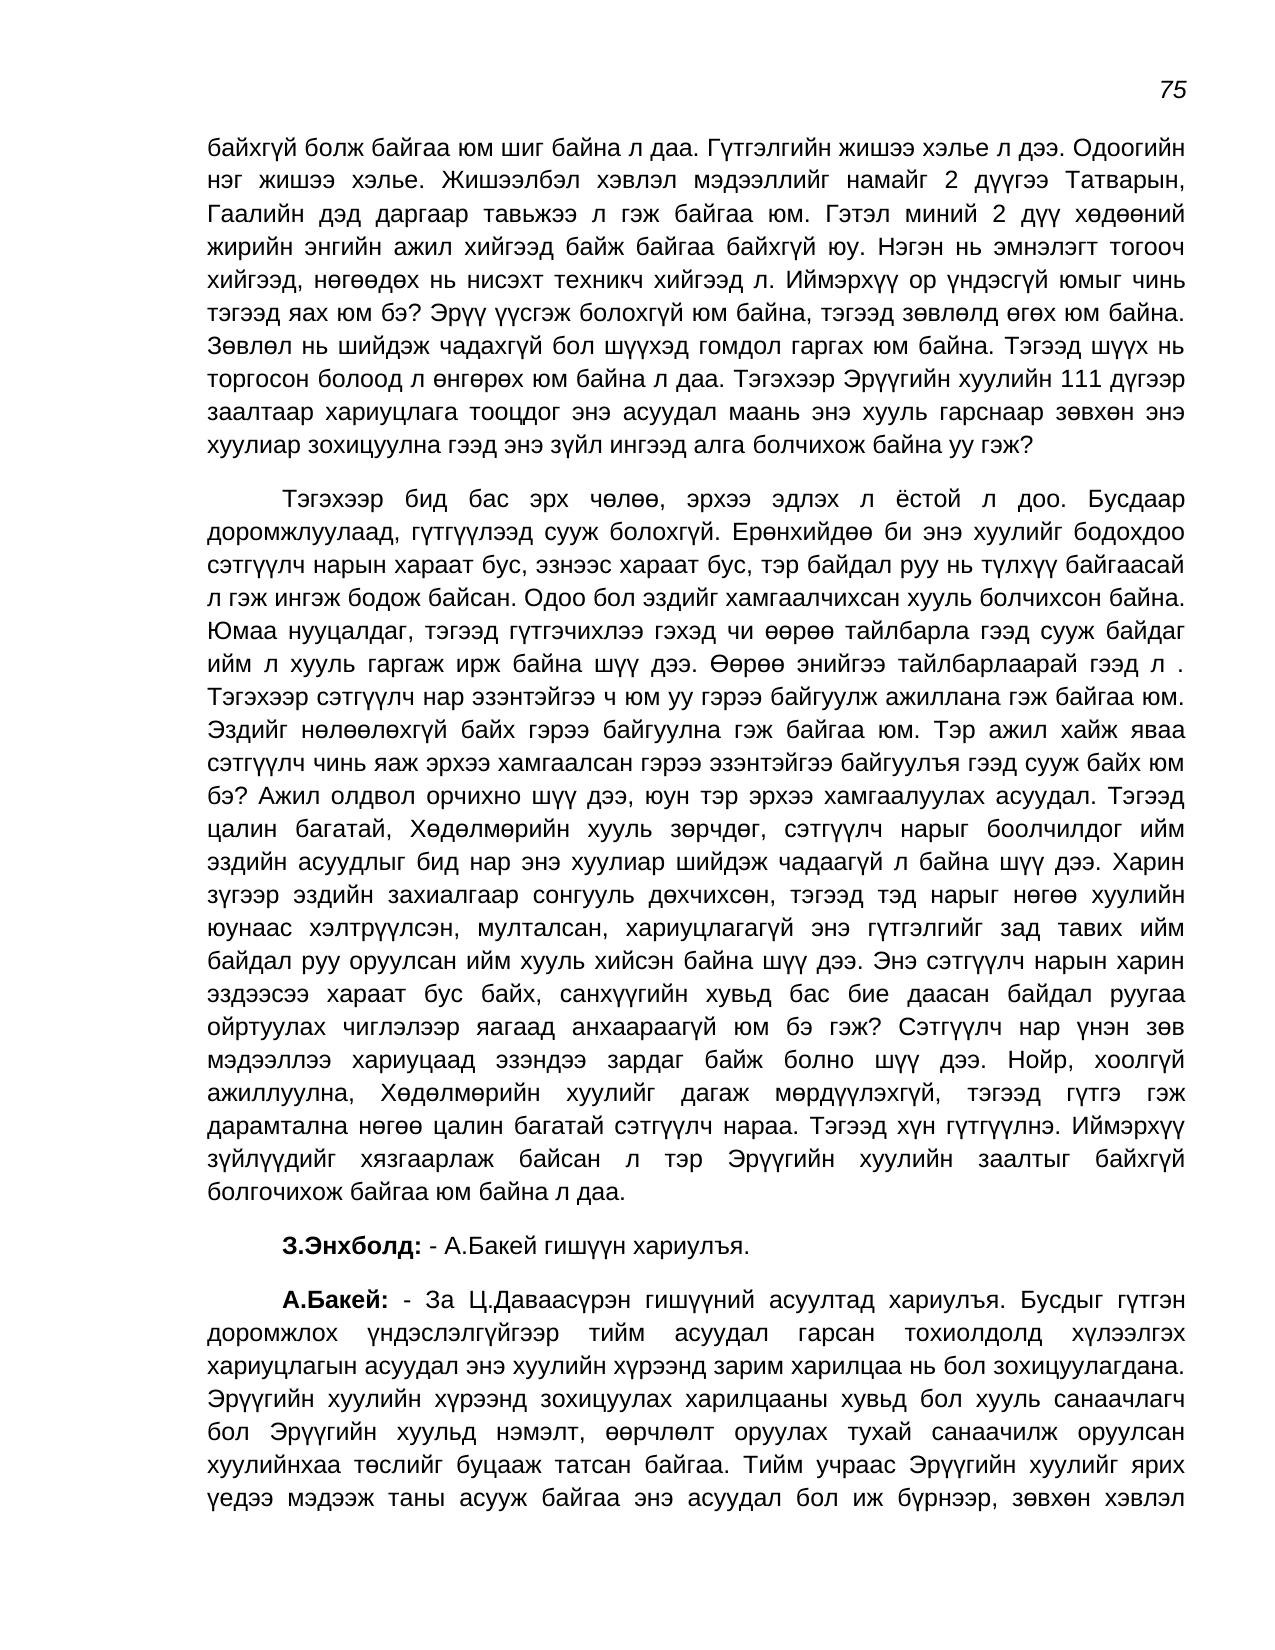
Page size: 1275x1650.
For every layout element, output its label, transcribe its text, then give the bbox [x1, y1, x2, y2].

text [207, 1285, 1186, 1512]
text З.Энхболд: - А.Бакей гишүүн хариулъя. [207, 1231, 1186, 1259]
text Тэгэхээр бид бас эрх чөлөө, эрхээ эдлэх л ёстой л доо. Бусдаар доромжлуулаад, гүтгүүлээд сууж болохгүй. Ерөнхийдөө би энэ хуулийг бодохдоо сэтгүүлч нарын хараат бус, эзнээс хараат бус, тэр байдал руу нь түлхүү байгаасай л гэж ингэж бодож байсан. Одоо бол эздийг хамгаалчихсан хууль болчихсон байна. Юмаа нууцалдаг, тэгээд гүтгэчихлээ гэхэд чи өөрөө тайлбарла гээд сууж байдаг ийм л хууль гаргаж ирж байна шүү дээ. Өөрөө энийгээ тайлбарлаарай гээд л . Тэгэхээр сэтгүүлч нар эзэнтэйгээ ч юм уу гэрээ байгуулж ажиллана гэж байгаа юм. Эздийг нөлөөлөхгүй байх гэрээ байгуулна гэж байгаа юм. Тэр ажил хайж яваа сэтгүүлч чинь яаж эрхээ хамгаалсан гэрээ эзэнтэйгээ байгуулъя гээд сууж байх юм бэ? Ажил олдвол орчихно шүү дээ, юун тэр эрхээ хамгаалуулах асуудал. Тэгээд цалин багатай, Хөдөлмөрийн хууль зөрчдөг, сэтгүүлч нарыг боолчилдог ийм эздийн асуудлыг бид нар энэ хуулиар шийдэж чадаагүй л байна шүү дээ. Харин зүгээр эздийн захиалгаар сонгууль дөхчихсөн, тэгээд тэд нарыг нөгөө хуулийн юунаас хэлтрүүлсэн, мулталсан, хариуцлагагүй энэ гүтгэлгийг зад тавих ийм байдал руу оруулсан ийм хууль хийсэн байна шүү дээ. Энэ сэтгүүлч нарын харин эздээсээ хараат бус байх, санхүүгийн хувьд бас бие даасан байдал руугаа ойртуулах чиглэлээр яагаад анхаараагүй юм бэ гэж? Сэтгүүлч нар үнэн зөв мэдээллээ хариуцаад эзэндээ зардаг байж болно шүү дээ. Нойр, хоолгүй ажиллуулна, Хөдөлмөрийн хуулийг дагаж мөрдүүлэхгүй, тэгээд гүтгэ гэж дарамтална нөгөө цалин багатай сэтгүүлч нараа. Тэгээд хүн гүтгүүлнэ. Иймэрхүү зүйлүүдийг хязгаарлаж байсан л тэр Эрүүгийн хуулийн заалтыг байхгүй болгочихож байгаа юм байна л даа. [207, 483, 1186, 1206]
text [207, 132, 1186, 458]
